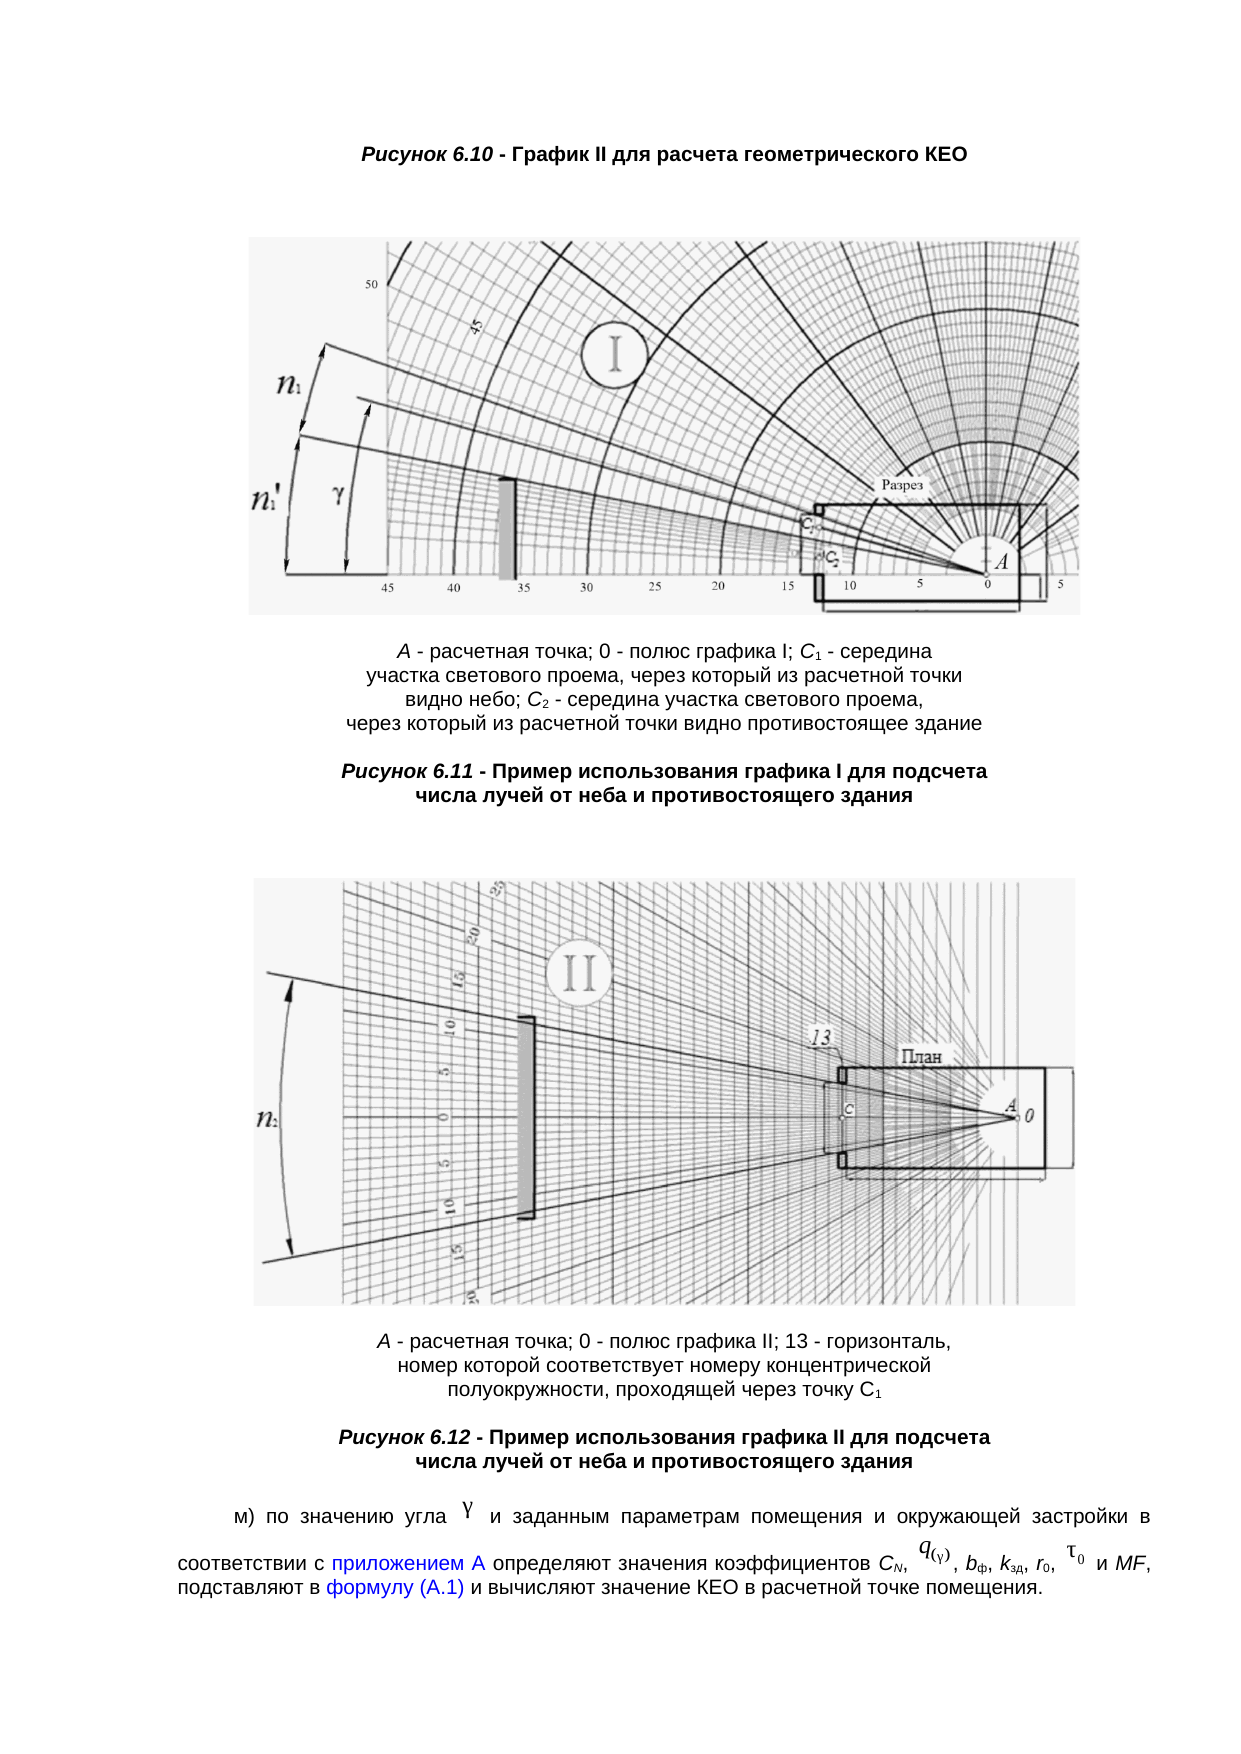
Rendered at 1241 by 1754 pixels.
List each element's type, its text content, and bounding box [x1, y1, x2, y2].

text полуокружности, проходящей через точку C1 [177, 1377, 1152, 1401]
text м) по значению угла и заданным параметрам помещения и окружающей застройки в соответствии с приложением А определяют значения коэффициентов CN, , bф, kзд, r0, и MF, подставляют в формулу (А.1) и вычисляют значение КЕО в расчетной точке помещения. [177, 1497, 1152, 1598]
text участка светового проема, через который из расчетной точки [177, 663, 1152, 687]
picture [253, 878, 1076, 1306]
text A - расчетная точка; 0 - полюс графика I; C1 - середина [177, 639, 1152, 663]
text номер которой соответствует номеру концентрической [177, 1353, 1152, 1377]
picture [248, 237, 1081, 615]
text видно небо; C2 - середина участка светового проема, [177, 687, 1152, 711]
text числа лучей от неба и противостоящего здания [177, 783, 1152, 807]
text Рисунок 6.11 - Пример использования графика I для подсчета [177, 759, 1152, 783]
text A - расчетная точка; 0 - полюс графика II; 13 - горизонталь, [177, 1329, 1152, 1353]
text через который из расчетной точки видно противостоящее здание [177, 711, 1152, 735]
text числа лучей от неба и противостоящего здания [177, 1449, 1152, 1473]
text Рисунок 6.12 - Пример использования графика II для подсчета [177, 1425, 1152, 1449]
text Рисунок 6.10 - График II для расчета геометрического КЕО [177, 142, 1152, 166]
